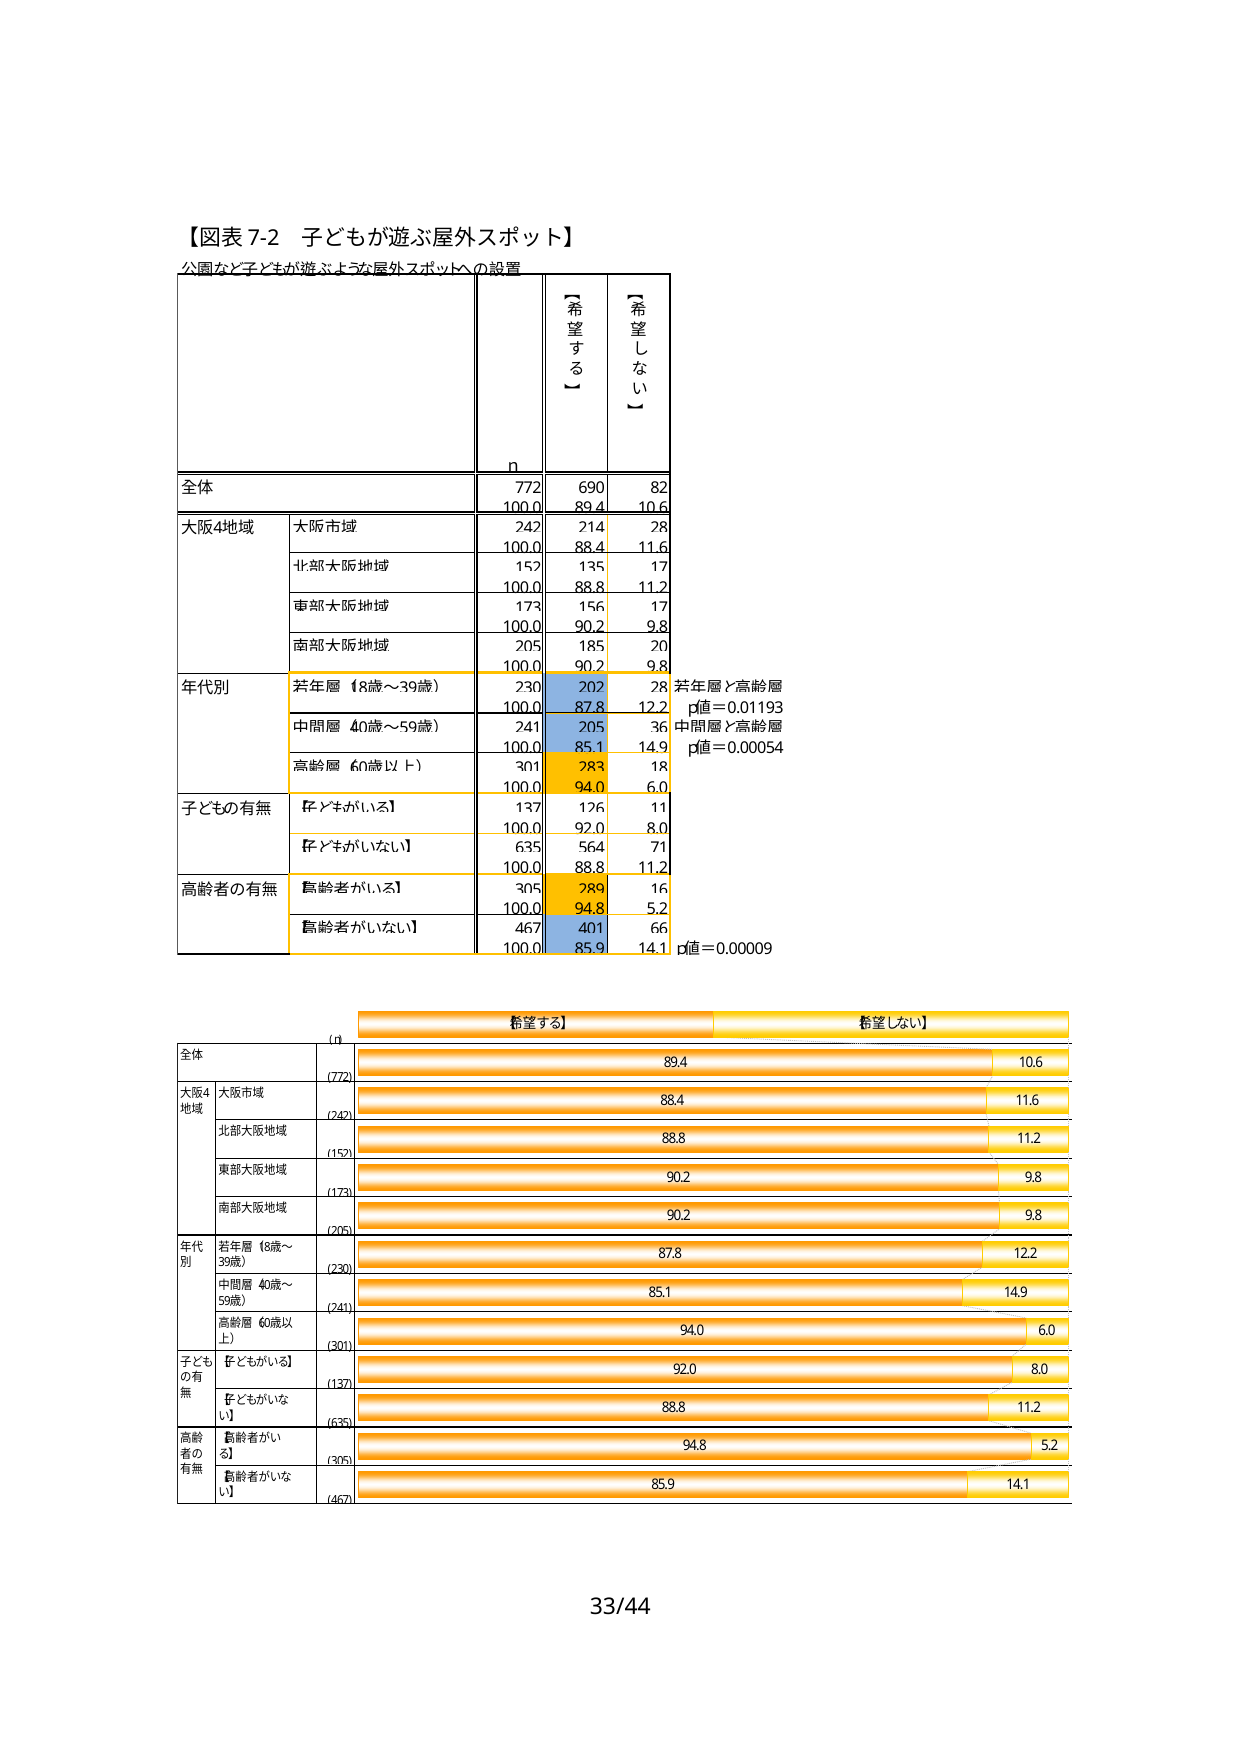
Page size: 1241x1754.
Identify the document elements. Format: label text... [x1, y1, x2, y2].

text 【図表7-2 子どもが遊ぶ屋外スポット】 [177, 217, 1063, 254]
